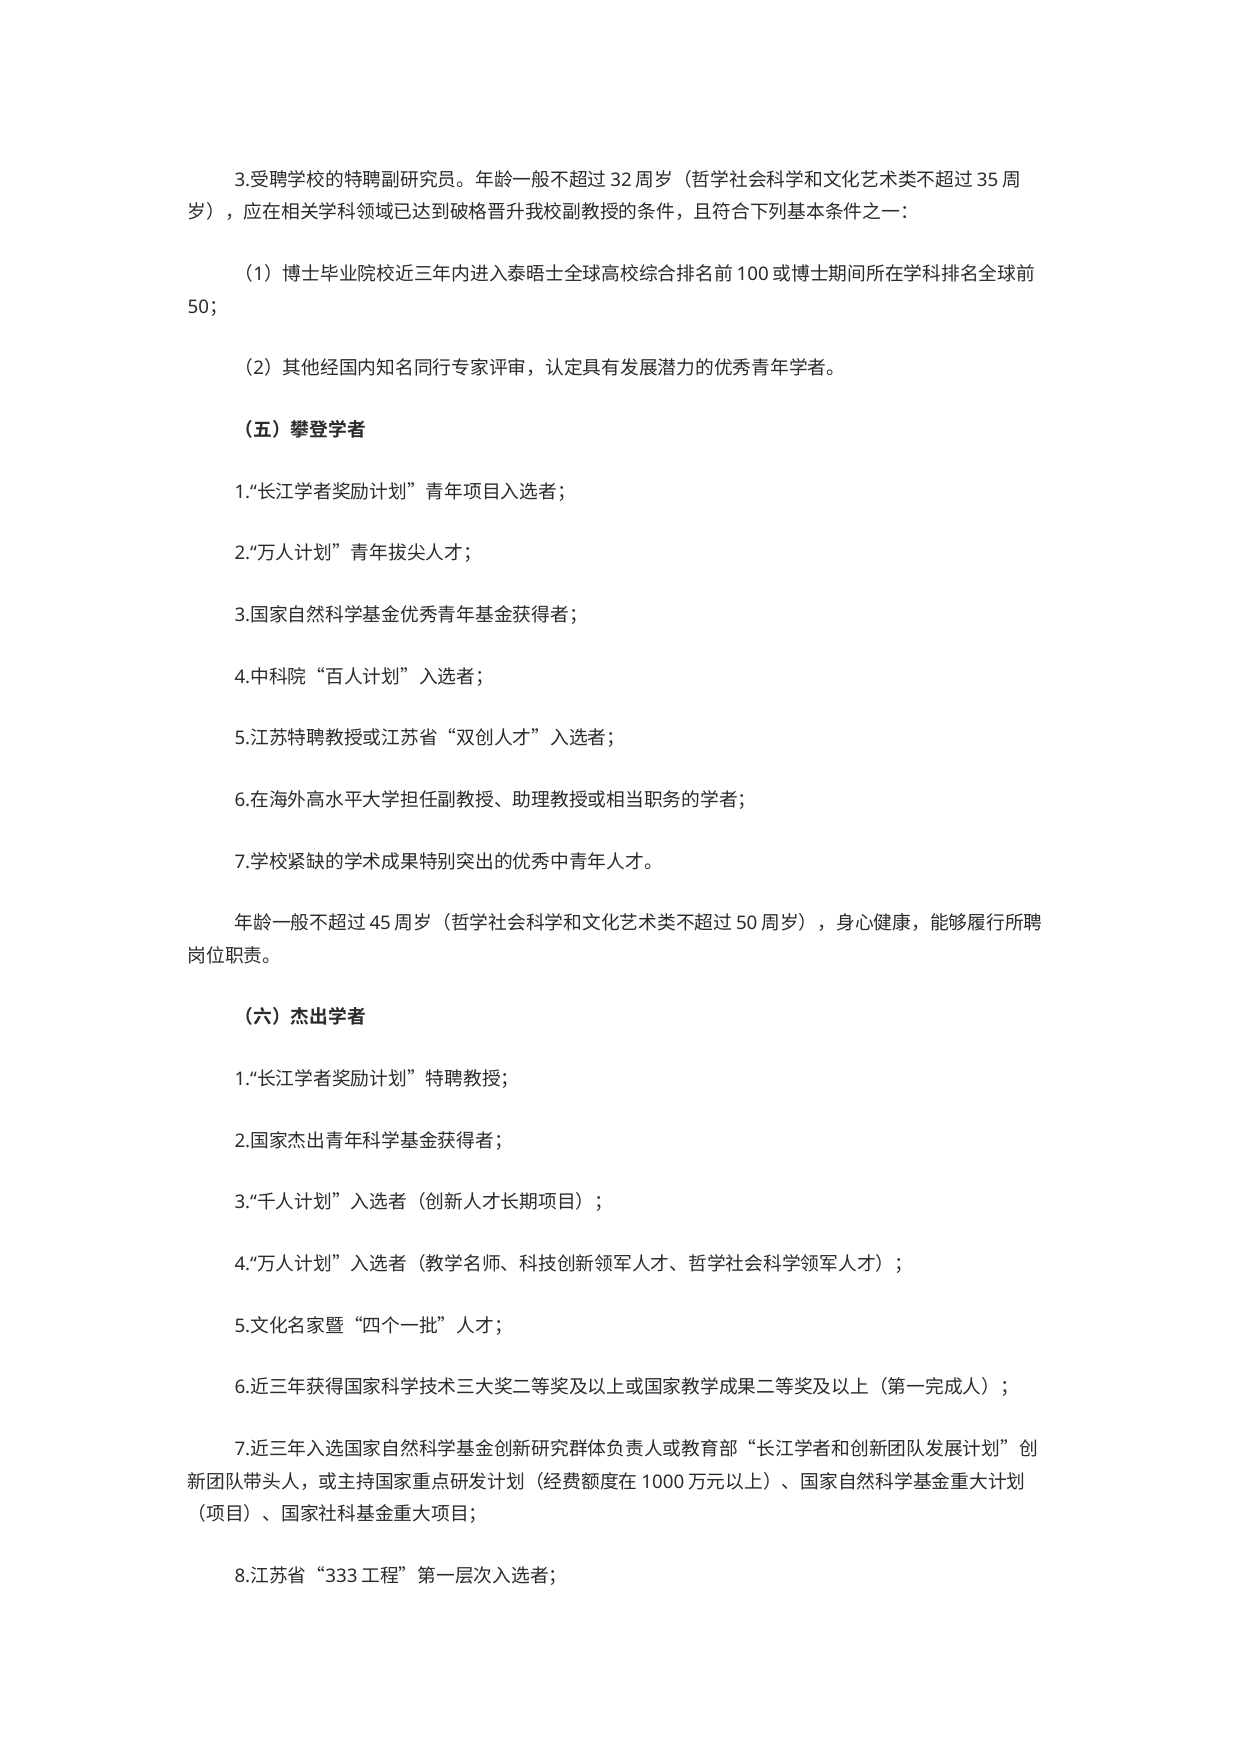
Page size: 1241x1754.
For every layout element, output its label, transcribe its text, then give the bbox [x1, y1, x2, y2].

text 7.近三年入选国家自然科学基金创新研究群体负责人或教育部“长江学者和创新团队发展计划”创新团队带头人，或主持国家重点研发计划（经费额度在1000万元以上）、国家自然科学基金重大计划（项目）、国家社科基金重大项目； [187, 1431, 1053, 1529]
text （2）其他经国内知名同行专家评审，认定具有发展潜力的优秀青年学者。 [187, 350, 1053, 383]
text 6.近三年获得国家科学技术三大奖二等奖及以上或国家教学成果二等奖及以上（第一完成人）； [187, 1369, 1053, 1402]
text 8.江苏省“333工程”第一层次入选者； [187, 1558, 1053, 1590]
text 2.国家杰出青年科学基金获得者； [187, 1123, 1053, 1155]
text 4.“万人计划”入选者（教学名师、科技创新领军人才、哲学社会科学领军人才）； [187, 1246, 1053, 1279]
text （1）博士毕业院校近三年内进入泰晤士全球高校综合排名前100或博士期间所在学科排名全球前50； [187, 256, 1053, 321]
text 2.“万人计划”青年拔尖人才； [187, 535, 1053, 568]
text （六）杰出学者 [187, 999, 1053, 1032]
text （五）攀登学者 [187, 412, 1053, 444]
text 3.国家自然科学基金优秀青年基金获得者； [187, 597, 1053, 629]
text 6.在海外高水平大学担任副教授、助理教授或相当职务的学者； [187, 782, 1053, 814]
text 7.学校紧缺的学术成果特别突出的优秀中青年人才。 [187, 844, 1053, 876]
text 3.“千人计划”入选者（创新人才长期项目）； [187, 1184, 1053, 1217]
text 5.江苏特聘教授或江苏省“双创人才”入选者； [187, 720, 1053, 753]
text 4.中科院“百人计划”入选者； [187, 659, 1053, 691]
text 1.“长江学者奖励计划”特聘教授； [187, 1061, 1053, 1094]
text 年龄一般不超过45周岁（哲学社会科学和文化艺术类不超过50周岁），身心健康，能够履行所聘岗位职责。 [187, 905, 1053, 970]
text 3.受聘学校的特聘副研究员。年龄一般不超过32周岁（哲学社会科学和文化艺术类不超过35周岁），应在相关学科领域已达到破格晋升我校副教授的条件，且符合下列基本条件之一： [187, 162, 1053, 227]
text 5.文化名家暨“四个一批”人才； [187, 1308, 1053, 1340]
text 1.“长江学者奖励计划”青年项目入选者； [187, 474, 1053, 506]
